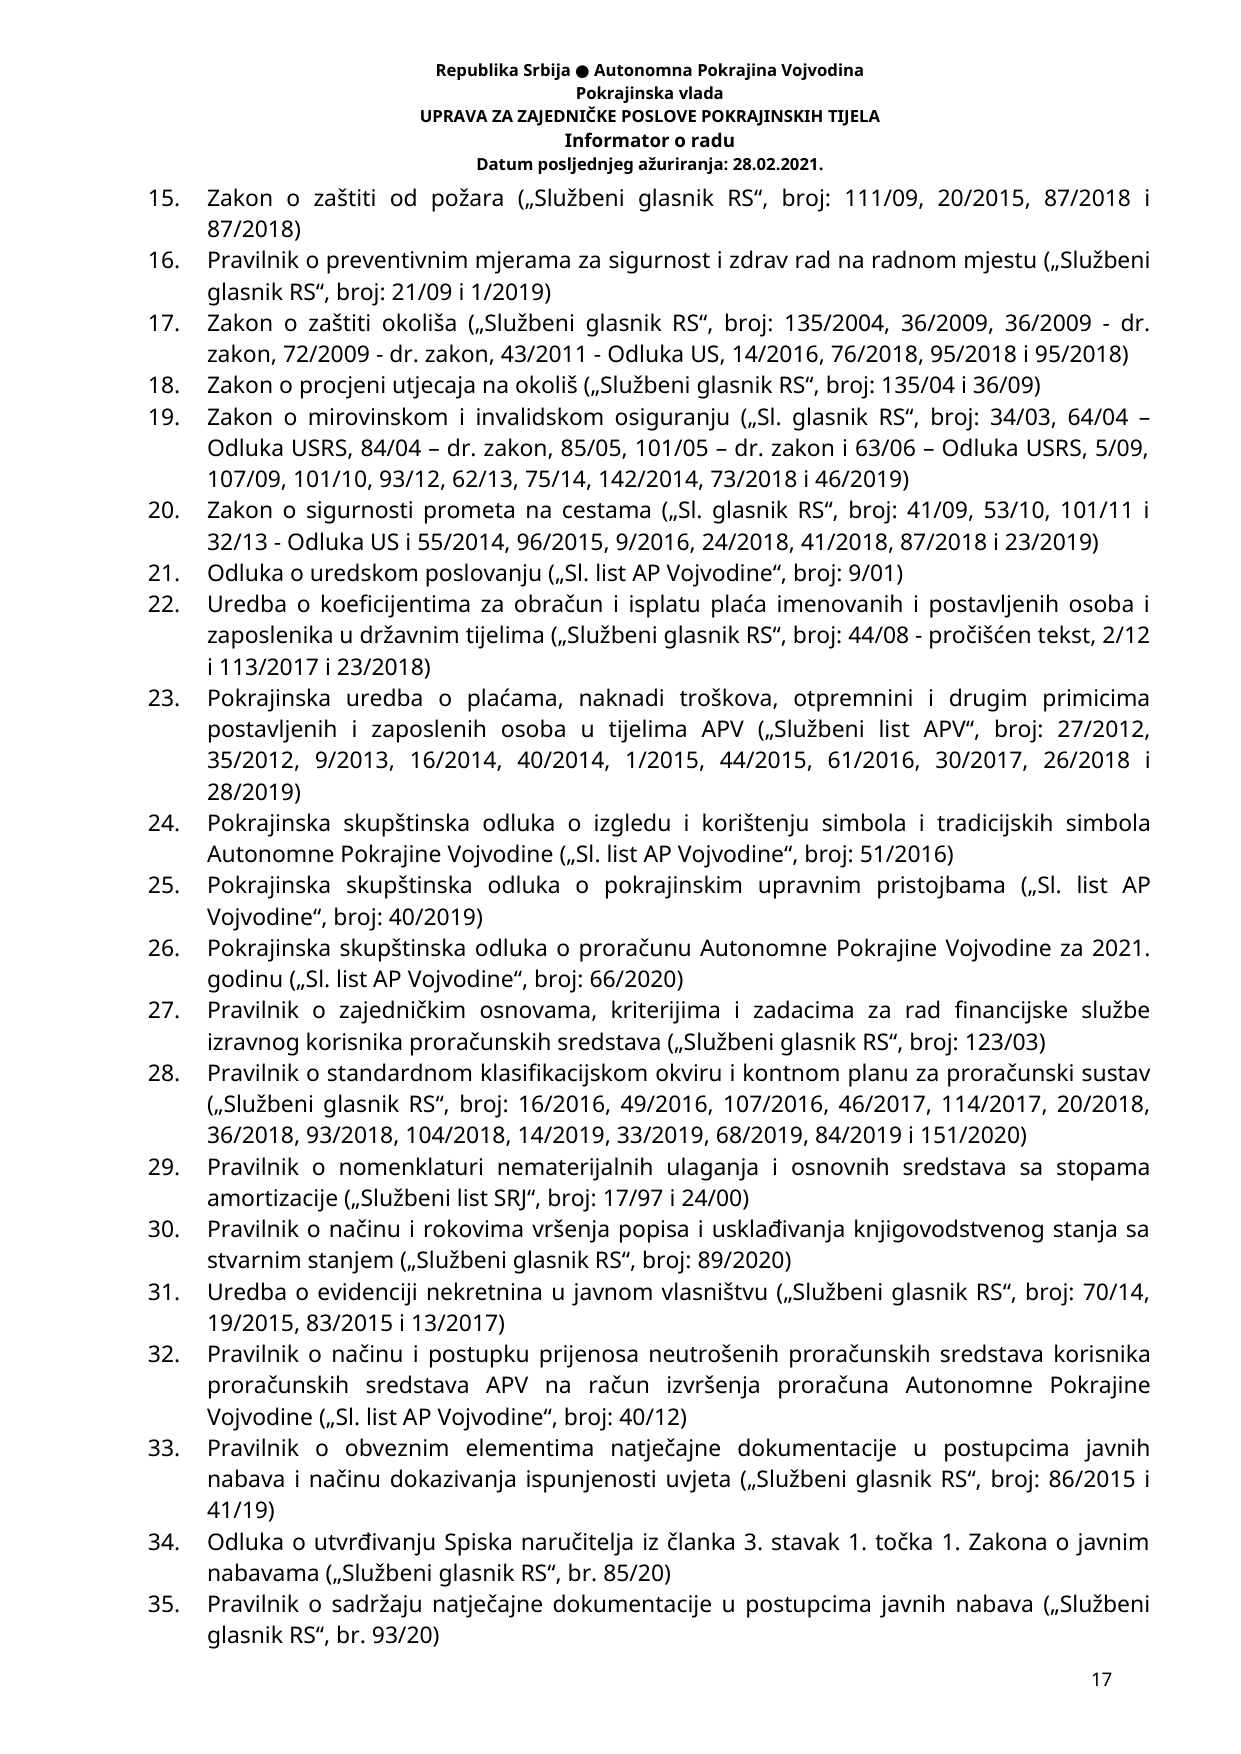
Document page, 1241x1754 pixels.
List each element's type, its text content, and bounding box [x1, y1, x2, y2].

list Odluka o utvrđivanju Spiska naručitelja iz članka 3. stavak 1. točka 1. Zakona o javnim nabavama („Službeni glasnik RS“, br. 85/20) [148, 1525, 1152, 1588]
list Pravilnik o standardnom klasifikacijskom okviru i kontnom planu za proračunski sustav („Službeni glasnik RS“, broj: 16/2016, 49/2016, 107/2016, 46/2017, 114/2017, 20/2018, 36/2018, 93/2018, 104/2018, 14/2019, 33/2019, 68/2019, 84/2019 i 151/2020) [148, 1057, 1152, 1150]
list Odluka o uredskom poslovanju („Sl. list AP Vojvodine“, broj: 9/01) [148, 557, 1152, 588]
list Pokrajinska skupštinska odluka o proračunu Autonomne Pokrajine Vojvodine za 2021. godinu („Sl. list AP Vojvodine“, broj: 66/2020) [148, 932, 1152, 994]
list Zakon o procjeni utjecaja na okoliš („Službeni glasnik RS“, broj: 135/04 i 36/09) [148, 369, 1152, 400]
list Pravilnik o preventivnim mjerama za sigurnost i zdrav rad na radnom mjestu („Službeni glasnik RS“, broj: 21/09 i 1/2019) [148, 244, 1152, 307]
list Pravilnik o nomenklaturi nematerijalnih ulaganja i osnovnih sredstava sa stopama amortizacije („Službeni list SRJ“, broj: 17/97 i 24/00) [148, 1150, 1152, 1213]
list Zakon o zaštiti okoliša („Službeni glasnik RS“, broj: 135/2004, 36/2009, 36/2009 - dr. zakon, 72/2009 - dr. zakon, 43/2011 - Odluka US, 14/2016, 76/2018, 95/2018 i 95/2018) [148, 307, 1152, 369]
list Pokrajinska skupštinska odluka o pokrajinskim upravnim pristojbama („Sl. list AP Vojvodine“, broj: 40/2019) [148, 869, 1152, 932]
list Zakon o sigurnosti prometa na cestama („Sl. glasnik RS“, broj: 41/09, 53/10, 101/11 i 32/13 - Odluka US i 55/2014, 96/2015, 9/2016, 24/2018, 41/2018, 87/2018 i 23/2019) [148, 494, 1152, 557]
list Pokrajinska uredba o plaćama, naknadi troškova, otpremnini i drugim primicima postavljenih i zaposlenih osoba u tijelima APV („Službeni list APV“, broj: 27/2012, 35/2012, 9/2013, 16/2014, 40/2014, 1/2015, 44/2015, 61/2016, 30/2017, 26/2018 i 28/2019) [148, 682, 1152, 807]
list Pravilnik o obveznim elementima natječajne dokumentacije u postupcima javnih nabava i načinu dokazivanja ispunjenosti uvjeta („Službeni glasnik RS“, broj: 86/2015 i 41/19) [148, 1432, 1152, 1525]
list Pravilnik o sadržaju natječajne dokumentacije u postupcima javnih nabava („Službeni glasnik RS“, br. 93/20) [148, 1588, 1152, 1650]
list Uredba o evidenciji nekretnina u javnom vlasništvu („Službeni glasnik RS“, broj: 70/14, 19/2015, 83/2015 i 13/2017) [148, 1275, 1152, 1338]
list Zakon o mirovinskom i invalidskom osiguranju („Sl. glasnik RS“, broj: 34/03, 64/04 – Odluka USRS, 84/04 – dr. zakon, 85/05, 101/05 – dr. zakon i 63/06 – Odluka USRS, 5/09, 107/09, 101/10, 93/12, 62/13, 75/14, 142/2014, 73/2018 i 46/2019) [148, 400, 1152, 494]
list Pravilnik o načinu i rokovima vršenja popisa i usklađivanja knjigovodstvenog stanja sa stvarnim stanjem („Službeni glasnik RS“, broj: 89/2020) [148, 1213, 1152, 1275]
list Pravilnik o zajedničkim osnovama, kriterijima i zadacima za rad financijske službe izravnog korisnika proračunskih sredstava („Službeni glasnik RS“, broj: 123/03) [148, 994, 1152, 1057]
list Uredba o koeficijentima za obračun i isplatu plaća imenovanih i postavljenih osoba i zaposlenika u državnim tijelima („Službeni glasnik RS“, broj: 44/08 - pročišćen tekst, 2/12 i 113/2017 i 23/2018) [148, 588, 1152, 682]
list Pokrajinska skupštinska odluka o izgledu i korištenju simbola i tradicijskih simbola Autonomne Pokrajine Vojvodine („Sl. list AP Vojvodine“, broj: 51/2016) [148, 807, 1152, 869]
list Pravilnik o načinu i postupku prijenosa neutrošenih proračunskih sredstava korisnika proračunskih sredstava APV na račun izvršenja proračuna Autonomne Pokrajine Vojvodine („Sl. list AP Vojvodine“, broj: 40/12) [148, 1338, 1152, 1432]
list Zakon o zaštiti od požara („Službeni glasnik RS“, broj: 111/09, 20/2015, 87/2018 i 87/2018) [148, 182, 1152, 244]
